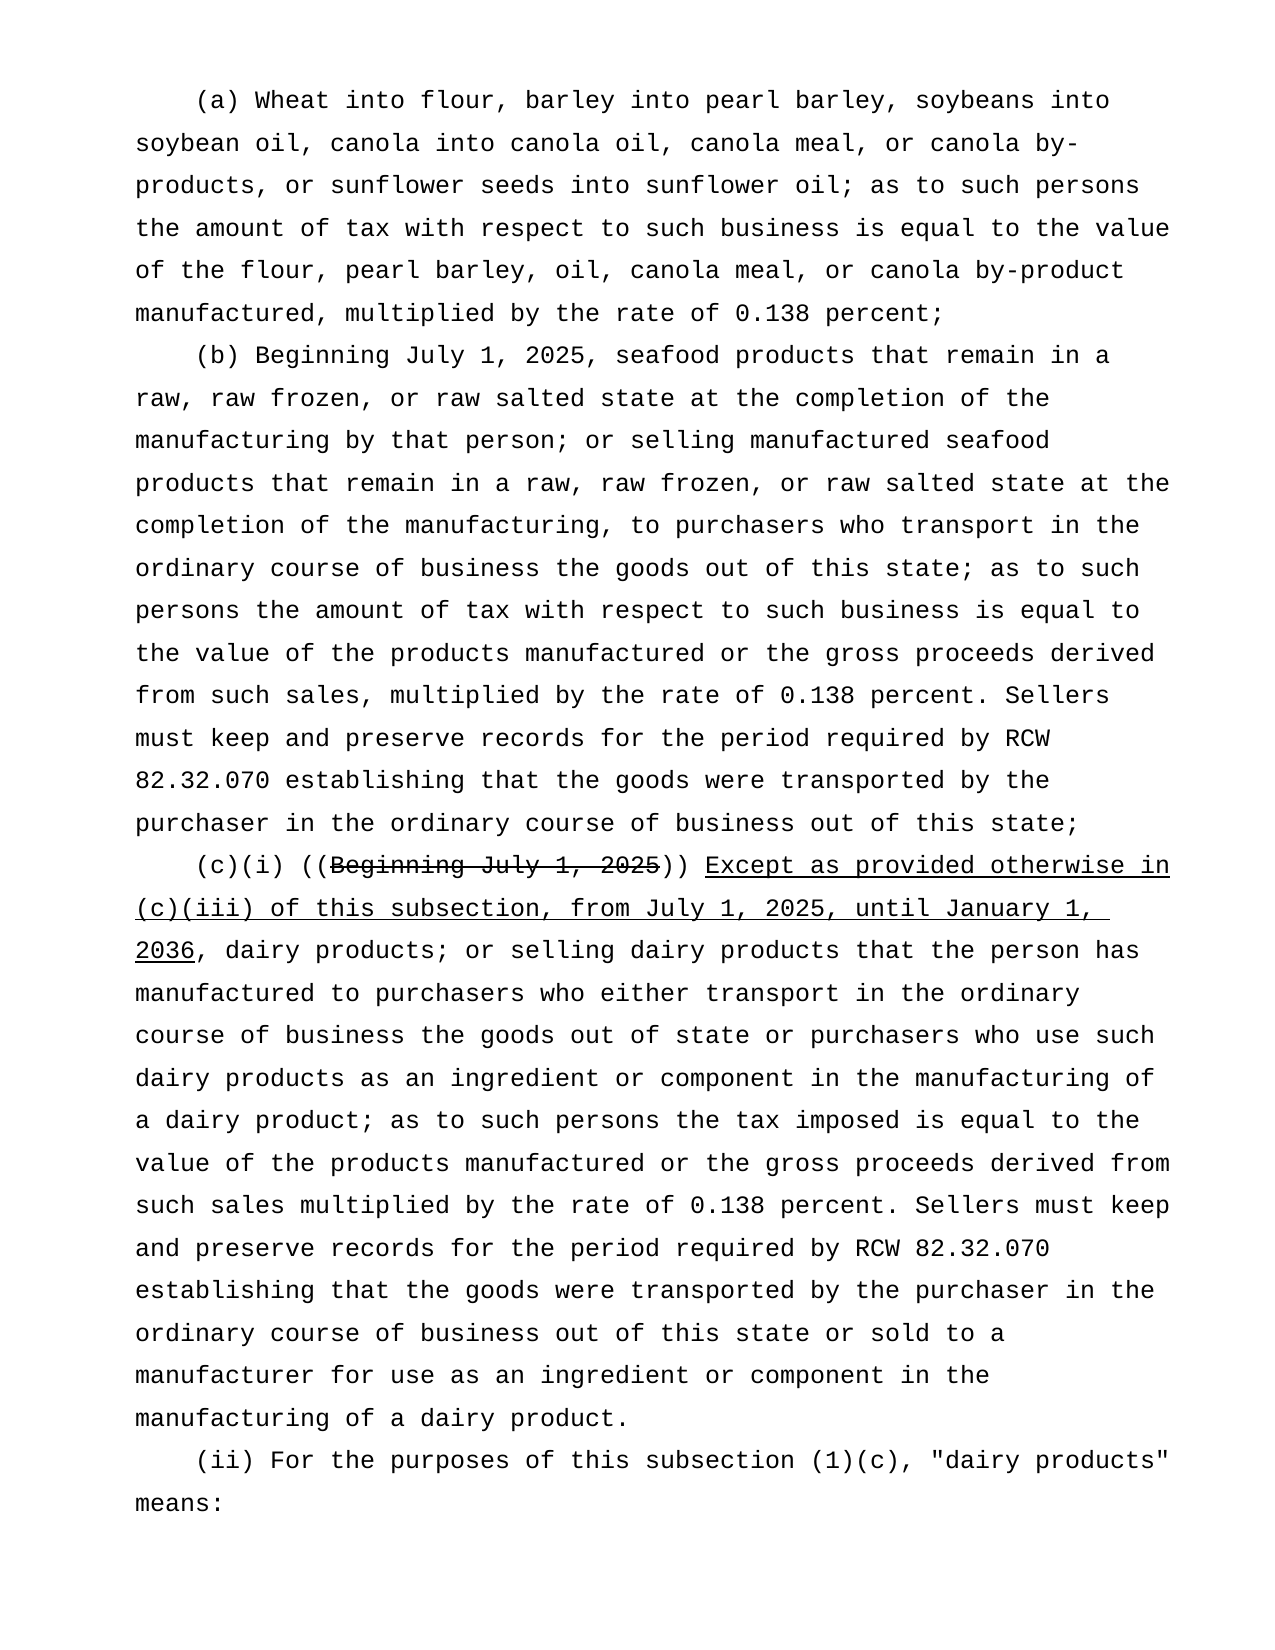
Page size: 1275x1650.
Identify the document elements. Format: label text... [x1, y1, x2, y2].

text (c)(i) ((Beginning July 1, 2025)) Except as provided otherwise in (c)(iii) of this subsection, from July 1, 2025, until January 1, 2036, dairy products; or selling dairy products that the person has manufactured to purchasers who either transport in the ordinary course of business the goods out of state or purchasers who use such dairy products as an ingredient or component in the manufacturing of a dairy product; as to such persons the tax imposed is equal to the value of the products manufactured or the gross proceeds derived from such sales multiplied by the rate of 0.138 percent. Sellers must keep and preserve records for the period required by RCW 82.32.070 establishing that the goods were transported by the purchaser in the ordinary course of business out of this state or sold to a manufacturer for use as an ingredient or component in the manufacturing of a dairy product. [135, 840, 1170, 1435]
text (b) Beginning July 1, 2025, seafood products that remain in a raw, raw frozen, or raw salted state at the completion of the manufacturing by that person; or selling manufactured seafood products that remain in a raw, raw frozen, or raw salted state at the completion of the manufacturing, to purchasers who transport in the ordinary course of business the goods out of this state; as to such persons the amount of tax with respect to such business is equal to the value of the products manufactured or the gross proceeds derived from such sales, multiplied by the rate of 0.138 percent. Sellers must keep and preserve records for the period required by RCW 82.32.070 establishing that the goods were transported by the purchaser in the ordinary course of business out of this state; [135, 330, 1170, 840]
text (ii) For the purposes of this subsection (1)(c), "dairy products" means: [135, 1435, 1170, 1520]
text (a) Wheat into flour, barley into pearl barley, soybeans into soybean oil, canola into canola oil, canola meal, or canola by-products, or sunflower seeds into sunflower oil; as to such persons the amount of tax with respect to such business is equal to the value of the flour, pearl barley, oil, canola meal, or canola by-product manufactured, multiplied by the rate of 0.138 percent; [135, 75, 1170, 330]
